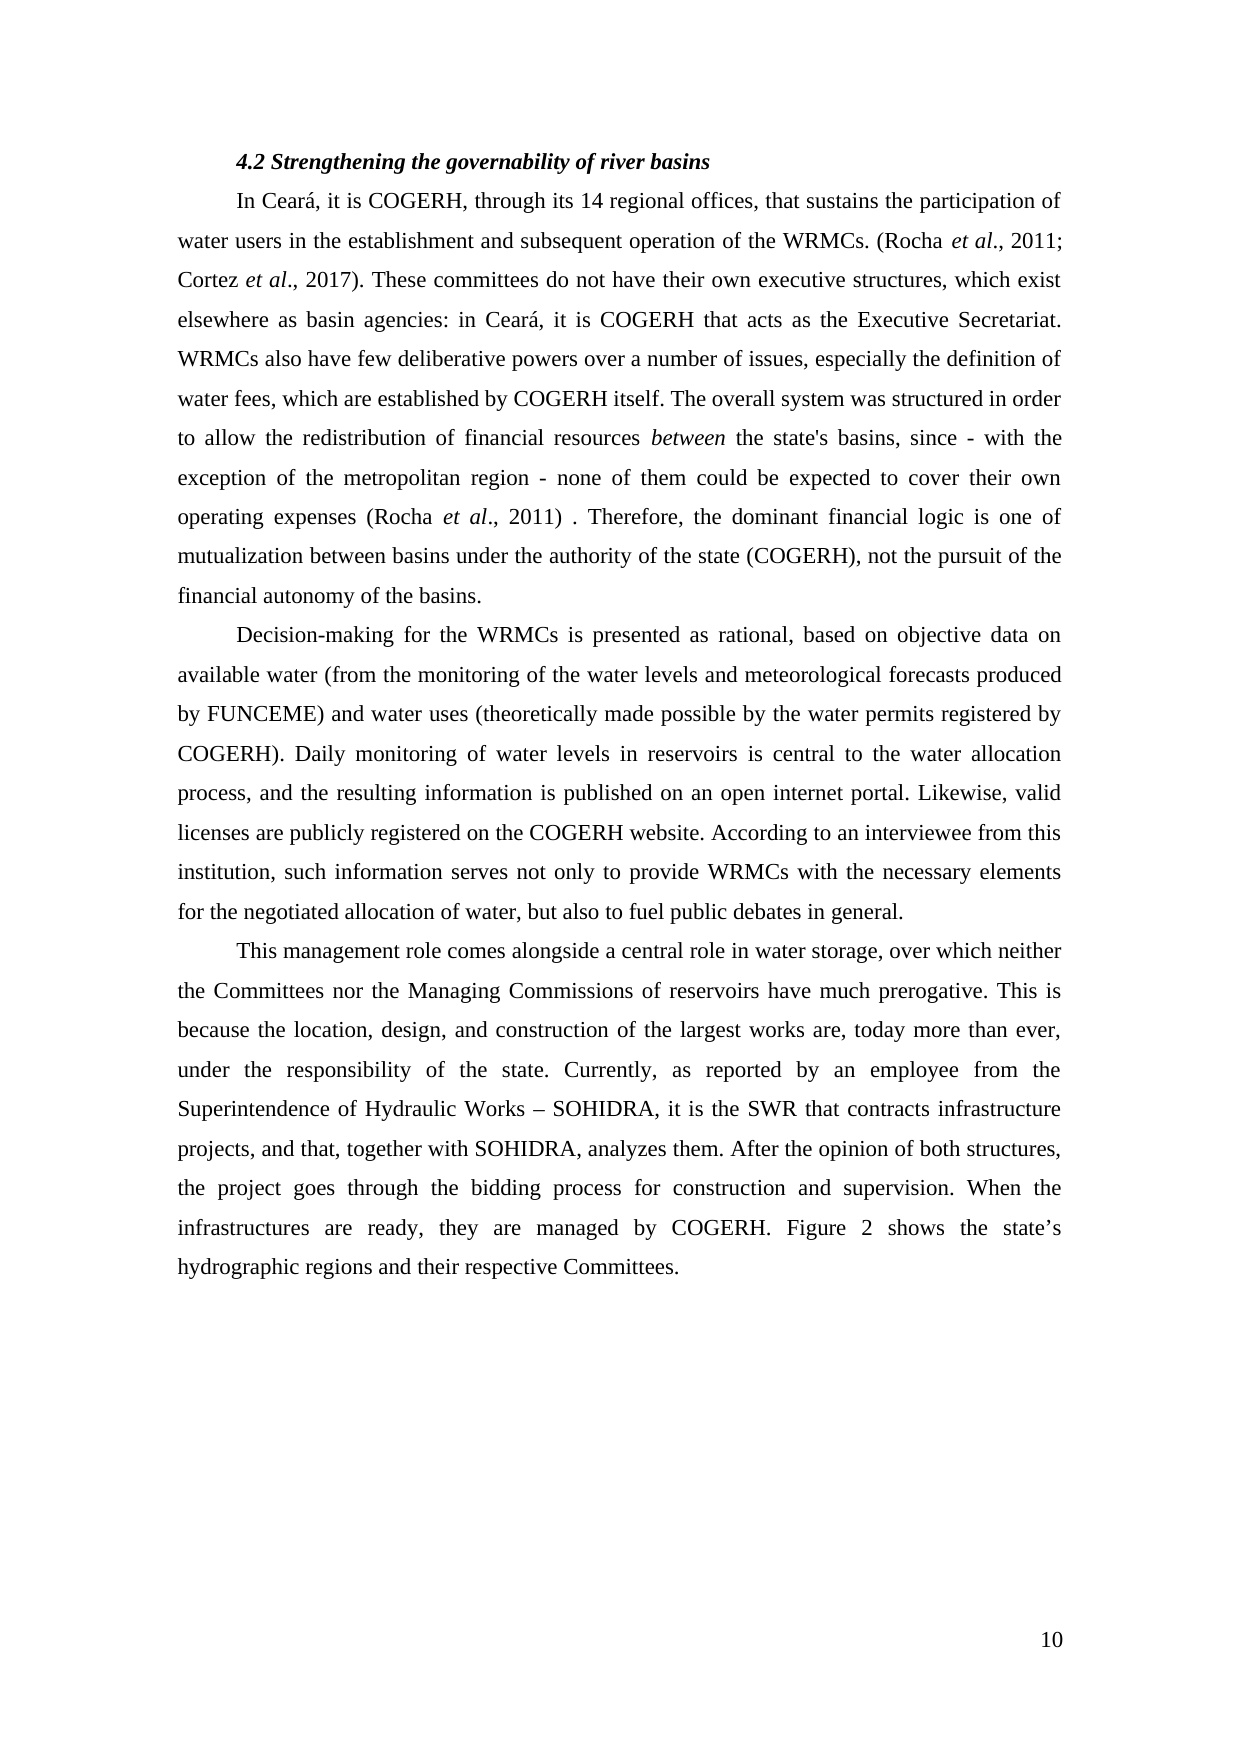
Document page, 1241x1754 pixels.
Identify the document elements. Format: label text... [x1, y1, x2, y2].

text Decision-making for the WRMCs is presented as rational, based on objective data on available water (from the monitoring of the water levels and meteorological forecasts produced by FUNCEME) and water uses (theoretically made possible by the water permits registered by COGERH). Daily monitoring of water levels in reservoirs is central to the water allocation process, and the resulting information is published on an open internet portal. Likewise, valid licenses are publicly registered on the COGERH website. According to an interviewee from this institution, such information serves not only to provide WRMCs with the necessary elements for the negotiated allocation of water, but also to fuel public debates in general. [177, 621, 1063, 924]
text This management role comes alongside a central role in water storage, over which neither the Committees nor the Managing Commissions of reservoirs have much prerogative. This is because the location, design, and construction of the largest works are, today more than ever, under the responsibility of the state. Currently, as reported by an employee from the Superintendence of Hydraulic Works – SOHIDRA, it is the SWR that contracts infrastructure projects, and that, together with SOHIDRA, analyzes them. After the opinion of both structures, the project goes through the bidding process for construction and supervision. When the infrastructures are ready, they are managed by COGERH. Figure 2 shows the state’s hydrographic regions and their respective Committees. [177, 937, 1063, 1279]
text In Ceará, it is COGERH, through its 14 regional offices, that sustains the participation of water users in the establishment and subsequent operation of the WRMCs. (Rocha et al., 2011; Cortez et al., 2017). These committees do not have their own executive structures, which exist elsewhere as basin agencies: in Ceará, it is COGERH that acts as the Executive Secretariat. WRMCs also have few deliberative powers over a number of issues, especially the definition of water fees, which are established by COGERH itself. The overall system was structured in order to allow the redistribution of financial resources between the state's basins, since - with the exception of the metropolitan region - none of them could be expected to cover their own operating expenses (Rocha et al., 2011) . Therefore, the dominant financial logic is one of mutualization between basins under the authority of the state (COGERH), not the pursuit of the financial autonomy of the basins. [177, 187, 1063, 608]
subtitle 4.2 Strengthening the governability of river basins [177, 148, 1063, 174]
